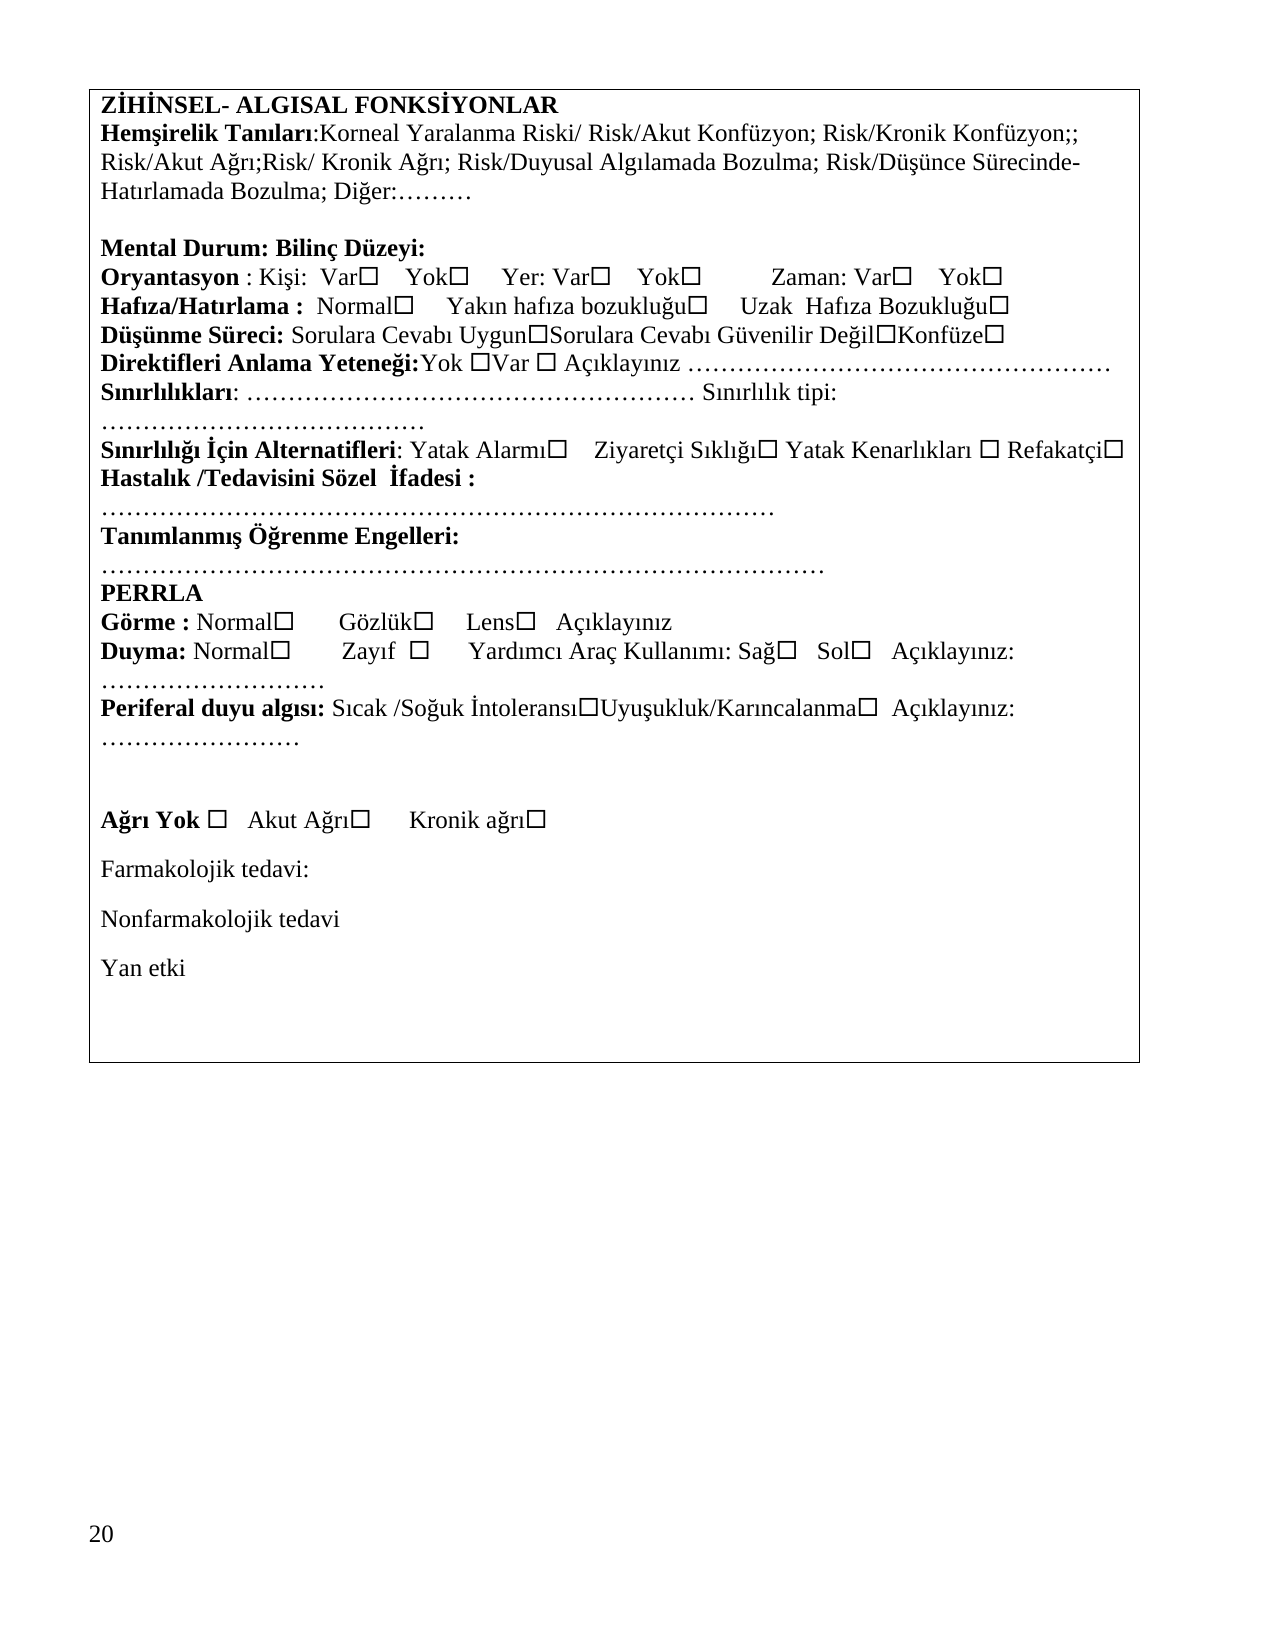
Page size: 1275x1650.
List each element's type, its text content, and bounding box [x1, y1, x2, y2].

table_header ZİHİNSEL- ALGISAL FONKSİYONLAR Hemşirelik Tanıları:Korneal Yaralanma Riski/ Risk/Akut Konfüzyon; Risk/Kronik Konfüzyon;; Risk/Akut Ağrı;Risk/ Kronik Ağrı; Risk/Duyusal Algılamada Bozulma; Risk/Düşünce Sürecinde-Hatırlamada Bozulma; Diğer:……… Mental Durum: Bilinç Düzeyi: Oryantasyon : Kişi: Var Yok Yer: Var Yok Zaman: Var Yok Hafıza/Hatırlama : Normal Yakın hafıza bozukluğu Uzak Hafıza Bozukluğu Düşünme Süreci: Sorulara Cevabı UygunSorulara Cevabı Güvenilir DeğilKonfüze Direktifleri Anlama Yeteneği:Yok Var Açıklayınız …………………………………………… Sınırlılıkları: ……………………………………………… Sınırlılık tipi: ………………………………… Sınırlılığı İçin Alternatifleri: Yatak Alarmı Ziyaretçi Sıklığı Yatak Kenarlıkları Refakatçi Hastalık /Tedavisini Sözel İfadesi : ……………………………………………………………………… Tanımlanmış Öğrenme Engelleri: …………………………………………………………………………… PERRLA Görme : Normal Gözlük Lens Açıklayınız Duyma: Normal Zayıf Yardımcı Araç Kullanımı: Sağ Sol Açıklayınız:……………………… Periferal duyu algısı: Sıcak /Soğuk İntoleransıUyuşukluk/Karıncalanma Açıklayınız:…………………… Ağrı Yok Akut Ağrı Kronik ağrı Farmakolojik tedavi: Nonfarmakolojik tedavi Yan etki [90, 90, 1139, 1062]
